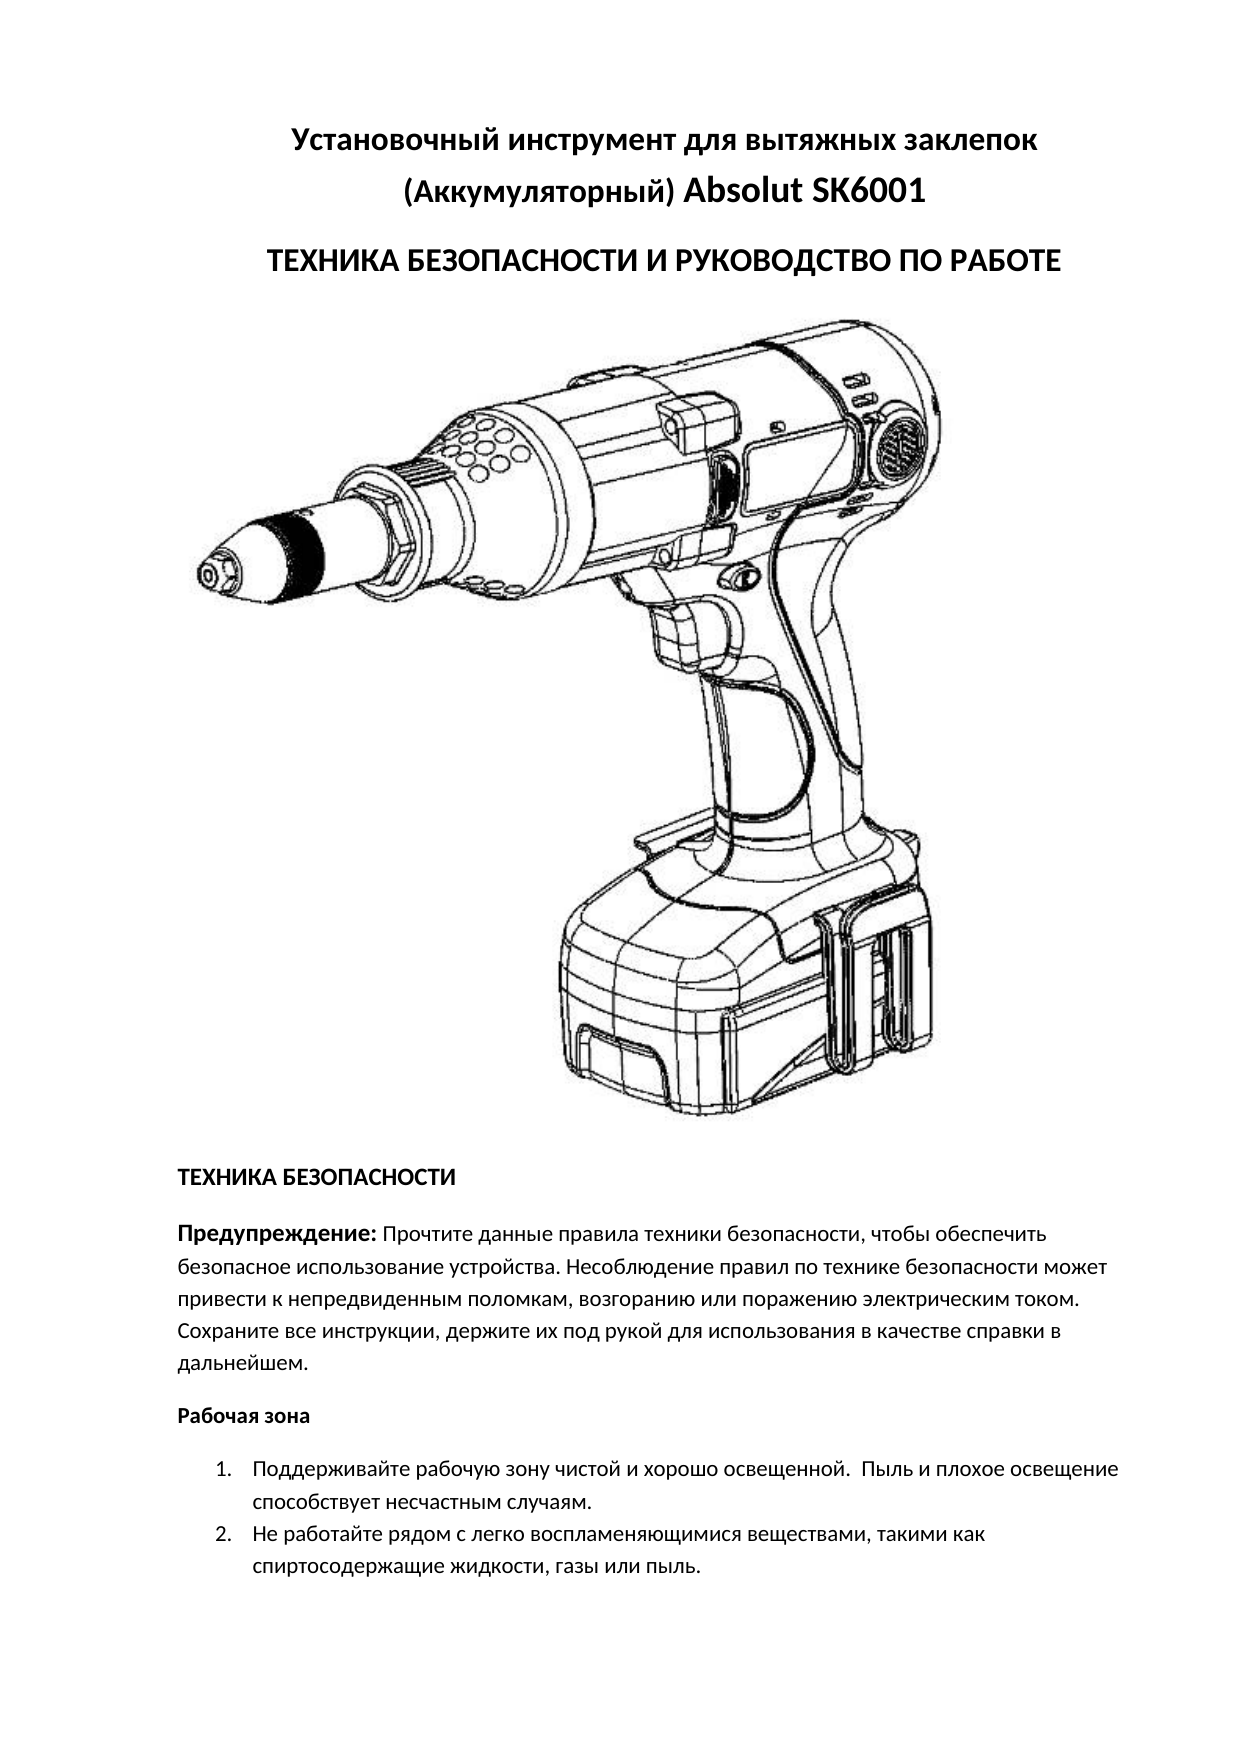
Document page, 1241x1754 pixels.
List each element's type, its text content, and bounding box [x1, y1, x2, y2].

text Рабочая зона [177, 1402, 1152, 1429]
list Не работайте рядом с легко воспламеняющимися веществами, такими как спиртосодержащие жидкости, газы или пыль. [215, 1519, 1152, 1579]
picture [177, 306, 966, 1137]
list Поддерживайте рабочую зону чистой и хорошо освещенной. Пыль и плохое освещение способствует несчастным случаям. [215, 1454, 1152, 1515]
text ТЕХНИКА БЕЗОПАСНОСТИ И РУКОВОДСТВО ПО РАБОТЕ [177, 239, 1152, 280]
text Предупреждение: Прочтите данные правила техники безопасности, чтобы обеспечить безопасное использование устройства. Несоблюдение правил по технике безопасности может привести к непредвиденным поломкам, возгоранию или поражению электрическим током. Сохраните все инструкции, держите их под рукой для использования в качестве справки в дальнейшем. [177, 1217, 1152, 1377]
text ТЕХНИКА БЕЗОПАСНОСТИ [177, 1161, 1152, 1192]
text Установочный инструмент для вытяжных заклепок (Аккумуляторный) Absolut SK6001 [177, 118, 1152, 212]
